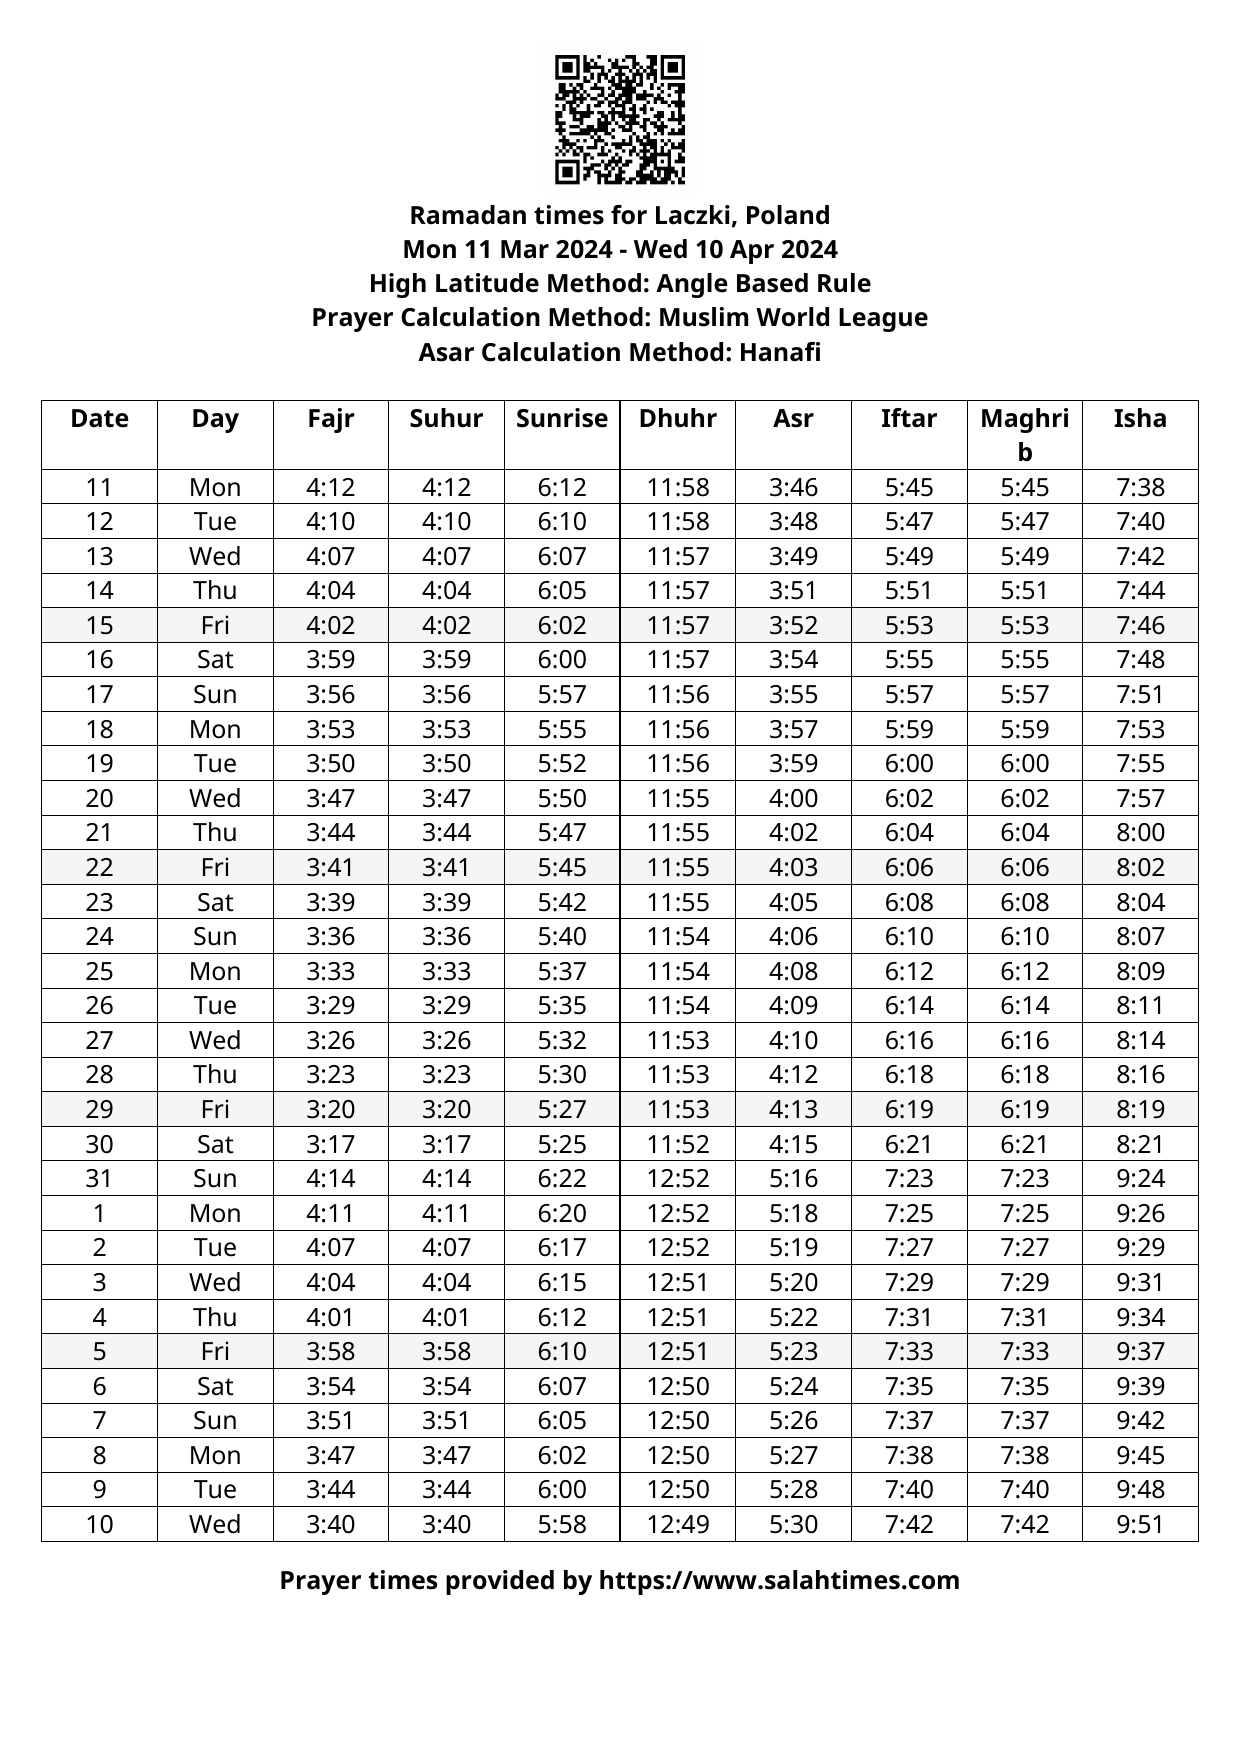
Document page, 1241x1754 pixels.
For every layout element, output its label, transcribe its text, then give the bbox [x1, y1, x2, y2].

table_cell 12:51 [621, 1300, 735, 1333]
table_cell 6:02 [505, 608, 619, 642]
table_cell 7:57 [1083, 781, 1198, 814]
table_cell 4:12 [274, 470, 388, 503]
table_cell 11:56 [621, 677, 735, 711]
table_cell 7:42 [852, 1507, 967, 1541]
table_cell 30 [42, 1127, 157, 1160]
table_cell 4:06 [736, 919, 851, 953]
table_cell 8:02 [1083, 850, 1198, 884]
table_cell 5:45 [505, 850, 619, 884]
table_cell 28 [42, 1058, 157, 1091]
table_cell 22 [42, 850, 157, 884]
table_cell 5:47 [968, 504, 1082, 538]
table_cell 5:47 [852, 504, 967, 538]
table_cell 5:55 [505, 712, 619, 745]
table_cell 9:39 [1083, 1369, 1198, 1402]
table_cell 3:51 [389, 1404, 504, 1437]
table_cell 4:04 [389, 574, 504, 607]
table_cell 3:36 [389, 919, 504, 953]
table_cell 7:37 [968, 1404, 1082, 1437]
table_cell Fri [158, 1092, 273, 1126]
table_cell 6:00 [505, 643, 619, 676]
table_cell 3:41 [274, 850, 388, 884]
table_cell 7:27 [852, 1231, 967, 1264]
table_cell 11:55 [621, 885, 735, 918]
table_cell 7:27 [968, 1231, 1082, 1264]
table_cell 8:16 [1083, 1058, 1198, 1091]
table_cell 5:23 [736, 1334, 851, 1368]
table_cell 12:52 [621, 1196, 735, 1229]
table_cell Thu [158, 816, 273, 849]
table_cell 5:57 [505, 677, 619, 711]
table_cell 3:50 [274, 746, 388, 780]
table_cell 1 [42, 1196, 157, 1229]
table_cell 5:28 [736, 1473, 851, 1506]
table_cell 3:17 [274, 1127, 388, 1160]
table_cell 11:55 [621, 850, 735, 884]
table_cell 12:52 [621, 1161, 735, 1195]
table_cell 11:57 [621, 574, 735, 607]
table_cell 6:12 [852, 954, 967, 987]
table_cell 4:15 [736, 1127, 851, 1160]
table_cell 5:55 [968, 643, 1082, 676]
table_cell 6:21 [852, 1127, 967, 1160]
table_cell 12:51 [621, 1265, 735, 1299]
table_cell 3:23 [389, 1058, 504, 1091]
table_cell 3 [42, 1265, 157, 1299]
table_cell 3:54 [274, 1369, 388, 1402]
table_cell 5:32 [505, 1023, 619, 1057]
table_cell 3:23 [274, 1058, 388, 1091]
table_cell 11:56 [621, 712, 735, 745]
table_cell Thu [158, 574, 273, 607]
table_cell 12:50 [621, 1369, 735, 1402]
table_cell 4:10 [274, 504, 388, 538]
table_cell 13 [42, 539, 157, 572]
table_cell 11:53 [621, 1092, 735, 1126]
table_cell 3:51 [736, 574, 851, 607]
table_cell 4:08 [736, 954, 851, 987]
table_cell 4:02 [274, 608, 388, 642]
table_cell 8:14 [1083, 1023, 1198, 1057]
table_cell 7:40 [968, 1473, 1082, 1506]
table_cell 7:23 [968, 1161, 1082, 1195]
table_cell 3:36 [274, 919, 388, 953]
table_cell 5:49 [968, 539, 1082, 572]
table_cell 6:12 [505, 1300, 619, 1333]
table_cell 6:05 [505, 574, 619, 607]
table_cell 7:37 [852, 1404, 967, 1437]
text High Latitude Method: Angle Based Rule [42, 266, 1198, 300]
table_cell 6:00 [852, 746, 967, 780]
table_cell 5:25 [505, 1127, 619, 1160]
table_cell Tue [158, 989, 273, 1022]
table_cell 9:42 [1083, 1404, 1198, 1437]
table_cell 11:54 [621, 919, 735, 953]
table_cell 3:59 [736, 746, 851, 780]
table_cell 9:29 [1083, 1231, 1198, 1264]
table_cell 12:50 [621, 1438, 735, 1472]
table_cell 6:07 [505, 539, 619, 572]
table_cell 6:19 [852, 1092, 967, 1126]
table_cell 11:55 [621, 816, 735, 849]
table_cell 3:20 [274, 1092, 388, 1126]
table_cell 3:52 [736, 608, 851, 642]
table_cell Sun [158, 677, 273, 711]
text Prayer times provided by https://www.salahtimes.com [42, 1563, 1198, 1597]
table_cell 5:59 [968, 712, 1082, 745]
table_header Date [42, 401, 157, 469]
table_cell 3:44 [389, 1473, 504, 1506]
table_cell 4:02 [389, 608, 504, 642]
text Prayer Calculation Method: Muslim World League [42, 300, 1198, 334]
table_cell Sun [158, 919, 273, 953]
table_cell 7:42 [1083, 539, 1198, 572]
table_cell 3:44 [274, 1473, 388, 1506]
table_cell 5:42 [505, 885, 619, 918]
table_cell 6 [42, 1369, 157, 1402]
table_cell 5:57 [852, 677, 967, 711]
table_cell 4 [42, 1300, 157, 1333]
table_cell 3:17 [389, 1127, 504, 1160]
table_cell 3:51 [274, 1404, 388, 1437]
table_cell 4:04 [274, 574, 388, 607]
table_cell Sat [158, 885, 273, 918]
table_cell 5:53 [968, 608, 1082, 642]
table_cell 7:33 [852, 1334, 967, 1368]
table_cell 6:00 [505, 1473, 619, 1506]
table_cell Mon [158, 712, 273, 745]
table_cell 6:14 [968, 989, 1082, 1022]
table_cell 3:59 [274, 643, 388, 676]
table_cell 3:41 [389, 850, 504, 884]
table_header Iftar [852, 401, 967, 469]
table_cell 5:27 [736, 1438, 851, 1472]
table_cell 6:08 [852, 885, 967, 918]
table_cell 3:49 [736, 539, 851, 572]
table_cell 7:46 [1083, 608, 1198, 642]
table_cell 4:07 [389, 1231, 504, 1264]
table_header Sunrise [505, 401, 619, 469]
table_cell 3:47 [389, 1438, 504, 1472]
table_cell 11:57 [621, 608, 735, 642]
table_cell Wed [158, 1507, 273, 1541]
table_cell Mon [158, 1438, 273, 1472]
table_cell 3:57 [736, 712, 851, 745]
table_cell 4:04 [389, 1265, 504, 1299]
table_cell 6:07 [505, 1369, 619, 1402]
table_cell 3:54 [389, 1369, 504, 1402]
table_cell 7:44 [1083, 574, 1198, 607]
table_cell 7:29 [852, 1265, 967, 1299]
table_cell 20 [42, 781, 157, 814]
text Ramadan times for Laczki, Poland [42, 198, 1198, 232]
table_cell 17 [42, 677, 157, 711]
table_cell 18 [42, 712, 157, 745]
table_cell 3:58 [389, 1334, 504, 1368]
table_cell 12:52 [621, 1231, 735, 1264]
table_cell 11 [42, 470, 157, 503]
table_cell 4:02 [736, 816, 851, 849]
table_cell 3:40 [389, 1507, 504, 1541]
table_cell 12:50 [621, 1404, 735, 1437]
table_cell 3:46 [736, 470, 851, 503]
table_cell 7:23 [852, 1161, 967, 1195]
table_cell 6:06 [852, 850, 967, 884]
table_cell 5:16 [736, 1161, 851, 1195]
table_cell Sun [158, 1404, 273, 1437]
table_cell Wed [158, 1023, 273, 1057]
table_cell 3:56 [389, 677, 504, 711]
table_cell 3:29 [389, 989, 504, 1022]
table_cell 5:49 [852, 539, 967, 572]
table_cell Sat [158, 643, 273, 676]
table_header Maghrib [968, 401, 1082, 469]
table_cell 6:02 [505, 1438, 619, 1472]
table_cell 3:20 [389, 1092, 504, 1126]
table_cell 5:55 [852, 643, 967, 676]
table_cell 4:07 [389, 539, 504, 572]
table_cell 7:51 [1083, 677, 1198, 711]
table_cell 5:27 [505, 1092, 619, 1126]
table_cell 9 [42, 1473, 157, 1506]
table_cell 31 [42, 1161, 157, 1195]
table_cell 8:04 [1083, 885, 1198, 918]
table_cell 8:09 [1083, 954, 1198, 987]
table_cell 25 [42, 954, 157, 987]
table_cell 14 [42, 574, 157, 607]
table_cell 3:47 [274, 1438, 388, 1472]
table_cell 7:25 [968, 1196, 1082, 1229]
table_cell 7:38 [852, 1438, 967, 1472]
table_cell 6:20 [505, 1196, 619, 1229]
table_cell 5:52 [505, 746, 619, 780]
table_cell 5:24 [736, 1369, 851, 1402]
table_cell 6:15 [505, 1265, 619, 1299]
table_cell 23 [42, 885, 157, 918]
table_cell 4:14 [274, 1161, 388, 1195]
table_cell Fri [158, 850, 273, 884]
table_cell 6:04 [852, 816, 967, 849]
table_cell 7:40 [1083, 504, 1198, 538]
table_cell 5:58 [505, 1507, 619, 1541]
table_cell 8:00 [1083, 816, 1198, 849]
table_cell 3:39 [274, 885, 388, 918]
table_cell 7:42 [968, 1507, 1082, 1541]
table_cell 6:12 [505, 470, 619, 503]
table_cell 3:48 [736, 504, 851, 538]
table_cell 7:40 [852, 1473, 967, 1506]
table_cell 11:54 [621, 989, 735, 1022]
table_cell 3:55 [736, 677, 851, 711]
table_cell 5:40 [505, 919, 619, 953]
table_cell 3:40 [274, 1507, 388, 1541]
table_cell 3:54 [736, 643, 851, 676]
table_cell Fri [158, 1334, 273, 1368]
table_cell 9:48 [1083, 1473, 1198, 1506]
table_cell 5:30 [736, 1507, 851, 1541]
table_cell Mon [158, 1196, 273, 1229]
table_cell 6:06 [968, 850, 1082, 884]
table_cell 6:22 [505, 1161, 619, 1195]
table_cell Mon [158, 470, 273, 503]
table_cell 6:00 [968, 746, 1082, 780]
table_cell 4:10 [736, 1023, 851, 1057]
table_cell 5:22 [736, 1300, 851, 1333]
table_cell 7:31 [852, 1300, 967, 1333]
table_cell Wed [158, 539, 273, 572]
table_cell 12 [42, 504, 157, 538]
table_cell 6:21 [968, 1127, 1082, 1160]
table_cell 7:31 [968, 1300, 1082, 1333]
table_cell 11:55 [621, 781, 735, 814]
table_cell 3:33 [274, 954, 388, 987]
table_cell 5:51 [968, 574, 1082, 607]
table_cell 7:55 [1083, 746, 1198, 780]
table_cell 29 [42, 1092, 157, 1126]
table_cell 19 [42, 746, 157, 780]
table_cell 6:10 [852, 919, 967, 953]
table_cell 26 [42, 989, 157, 1022]
table_header Suhur [389, 401, 504, 469]
table_cell 5:35 [505, 989, 619, 1022]
text Mon 11 Mar 2024 - Wed 10 Apr 2024 [42, 232, 1198, 266]
table_cell 11:53 [621, 1023, 735, 1057]
text Asar Calculation Method: Hanafi [42, 334, 1198, 368]
table_cell Fri [158, 608, 273, 642]
table_cell 7:29 [968, 1265, 1082, 1299]
table_cell 7:48 [1083, 643, 1198, 676]
table_cell Thu [158, 1300, 273, 1333]
table_cell 4:07 [274, 1231, 388, 1264]
table_cell 4:09 [736, 989, 851, 1022]
table_cell Sat [158, 1369, 273, 1402]
table_cell 9:37 [1083, 1334, 1198, 1368]
table_cell 5:26 [736, 1404, 851, 1437]
table_cell 7:53 [1083, 712, 1198, 745]
table_cell 12:50 [621, 1473, 735, 1506]
table_header Asr [736, 401, 851, 469]
table_cell 3:26 [389, 1023, 504, 1057]
table_cell 8:19 [1083, 1092, 1198, 1126]
table_cell 11:57 [621, 539, 735, 572]
table_cell 5:20 [736, 1265, 851, 1299]
table_cell 11:53 [621, 1058, 735, 1091]
table_cell 9:26 [1083, 1196, 1198, 1229]
table_cell 21 [42, 816, 157, 849]
table_cell 9:24 [1083, 1161, 1198, 1195]
table_cell 6:02 [968, 781, 1082, 814]
table_cell Tue [158, 1231, 273, 1264]
table_cell 5:57 [968, 677, 1082, 711]
table_cell 3:56 [274, 677, 388, 711]
table_cell Mon [158, 954, 273, 987]
table_cell 4:07 [274, 539, 388, 572]
table_cell 8:07 [1083, 919, 1198, 953]
table_cell 2 [42, 1231, 157, 1264]
table_cell 4:01 [274, 1300, 388, 1333]
table_cell 3:29 [274, 989, 388, 1022]
table_cell 6:10 [505, 1334, 619, 1368]
table_cell 15 [42, 608, 157, 642]
table_cell 6:18 [968, 1058, 1082, 1091]
table_cell 5:47 [505, 816, 619, 849]
table_cell 6:17 [505, 1231, 619, 1264]
table_header Fajr [274, 401, 388, 469]
table_cell 6:12 [968, 954, 1082, 987]
table_cell 3:39 [389, 885, 504, 918]
table_cell 11:56 [621, 746, 735, 780]
table_cell Sun [158, 1161, 273, 1195]
table_cell 5 [42, 1334, 157, 1368]
table_cell 12:51 [621, 1334, 735, 1368]
table_cell 6:16 [968, 1023, 1082, 1057]
table_cell 5:30 [505, 1058, 619, 1091]
table_cell 11:58 [621, 470, 735, 503]
table_cell 8:21 [1083, 1127, 1198, 1160]
table_cell 7 [42, 1404, 157, 1437]
table_cell 4:10 [389, 504, 504, 538]
table_header Isha [1083, 401, 1198, 469]
table_cell 6:16 [852, 1023, 967, 1057]
table_cell 6:04 [968, 816, 1082, 849]
table_cell 9:45 [1083, 1438, 1198, 1472]
table_cell 3:26 [274, 1023, 388, 1057]
table_cell 3:53 [389, 712, 504, 745]
table_cell 7:38 [1083, 470, 1198, 503]
table_cell 7:35 [852, 1369, 967, 1402]
table_cell 11:54 [621, 954, 735, 987]
table_header Dhuhr [621, 401, 735, 469]
table_cell 6:02 [852, 781, 967, 814]
table_cell Tue [158, 1473, 273, 1506]
table_cell 7:25 [852, 1196, 967, 1229]
table_cell Thu [158, 1058, 273, 1091]
table_cell 9:51 [1083, 1507, 1198, 1541]
table_cell 5:37 [505, 954, 619, 987]
table_cell 3:59 [389, 643, 504, 676]
table_cell 5:45 [852, 470, 967, 503]
table_cell 6:08 [968, 885, 1082, 918]
table_cell 27 [42, 1023, 157, 1057]
table_cell 7:33 [968, 1334, 1082, 1368]
table_cell 5:50 [505, 781, 619, 814]
table_cell 3:53 [274, 712, 388, 745]
table_cell 9:31 [1083, 1265, 1198, 1299]
table_cell 6:05 [505, 1404, 619, 1437]
table_cell 4:11 [389, 1196, 504, 1229]
table_cell 3:50 [389, 746, 504, 780]
table_cell Wed [158, 781, 273, 814]
table_cell 4:04 [274, 1265, 388, 1299]
table_cell 4:14 [389, 1161, 504, 1195]
table_cell 3:44 [389, 816, 504, 849]
table_cell 4:05 [736, 885, 851, 918]
table_cell Sat [158, 1127, 273, 1160]
table_cell 9:34 [1083, 1300, 1198, 1333]
table_cell 4:03 [736, 850, 851, 884]
table_cell 6:10 [505, 504, 619, 538]
table_cell 6:18 [852, 1058, 967, 1091]
table_cell 5:59 [852, 712, 967, 745]
table_cell 10 [42, 1507, 157, 1541]
table_cell 3:44 [274, 816, 388, 849]
table_cell 16 [42, 643, 157, 676]
table_cell Tue [158, 746, 273, 780]
table_cell 7:35 [968, 1369, 1082, 1402]
table_cell 11:52 [621, 1127, 735, 1160]
table_cell 8:11 [1083, 989, 1198, 1022]
table_cell 24 [42, 919, 157, 953]
table_cell 5:53 [852, 608, 967, 642]
table_cell 6:19 [968, 1092, 1082, 1126]
table_cell 4:01 [389, 1300, 504, 1333]
table_cell 4:12 [389, 470, 504, 503]
table_cell 6:14 [852, 989, 967, 1022]
table_cell Tue [158, 504, 273, 538]
picture [542, 41, 699, 198]
table_cell 11:58 [621, 504, 735, 538]
table_cell 6:10 [968, 919, 1082, 953]
table_cell 3:47 [389, 781, 504, 814]
table_cell 11:57 [621, 643, 735, 676]
table_cell 12:49 [621, 1507, 735, 1541]
table_cell 4:11 [274, 1196, 388, 1229]
table_cell 5:45 [968, 470, 1082, 503]
table_cell 7:38 [968, 1438, 1082, 1472]
table_cell 8 [42, 1438, 157, 1472]
table_cell 4:13 [736, 1092, 851, 1126]
table_cell 4:00 [736, 781, 851, 814]
table_cell 3:47 [274, 781, 388, 814]
table_cell 5:18 [736, 1196, 851, 1229]
table_header Day [158, 401, 273, 469]
table_cell 4:12 [736, 1058, 851, 1091]
table_cell 3:58 [274, 1334, 388, 1368]
table_cell Wed [158, 1265, 273, 1299]
table_cell 3:33 [389, 954, 504, 987]
table_cell 5:19 [736, 1231, 851, 1264]
table_cell 5:51 [852, 574, 967, 607]
